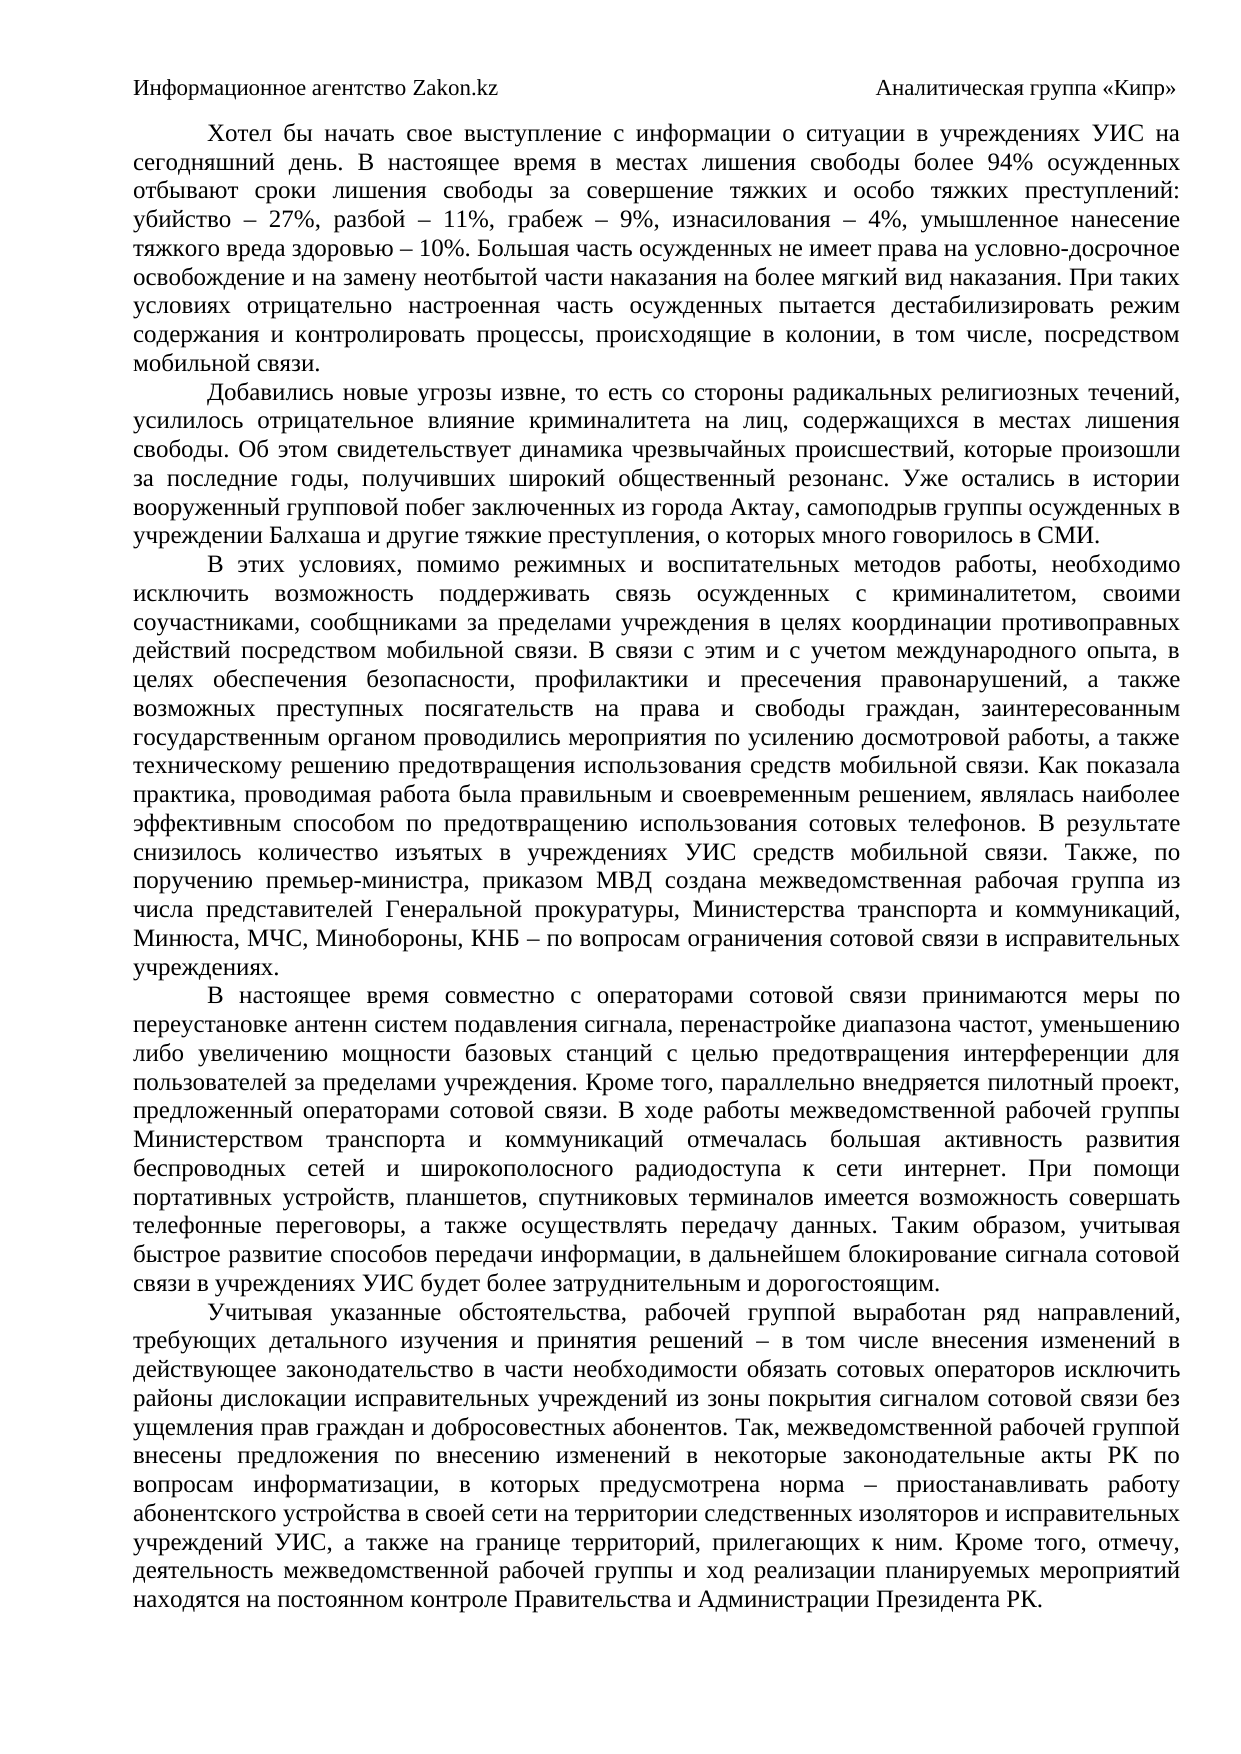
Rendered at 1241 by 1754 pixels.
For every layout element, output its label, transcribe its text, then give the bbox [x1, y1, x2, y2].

text В настоящее время совместно с операторами сотовой связи принимаются меры по переустановке антенн систем подавления сигнала, перенастройке диапазона частот, уменьшению либо увеличению мощности базовых станций с целью предотвращения интерференции для пользователей за пределами учреждения. Кроме того, параллельно внедряется пилотный проект, предложенный операторами сотовой связи. В ходе работы межведомственной рабочей группы Министерством транспорта и коммуникаций отмечалась большая активность развития беспроводных сетей и широкополосного радиодоступа к сети интернет. При помощи портативных устройств, планшетов, спутниковых терминалов имеется возможность совершать телефонные переговоры, а также осуществлять передачу данных. Таким образом, учитывая быстрое развитие способов передачи информации, в дальнейшем блокирование сигнала сотовой связи в учреждениях УИС будет более затруднительным и дорогостоящим. [133, 981, 1181, 1297]
text Добавились новые угрозы извне, то есть со стороны радикальных религиозных течений, усилилось отрицательное влияние криминалитета на лиц, содержащихся в местах лишения свободы. Об этом свидетельствует динамика чрезвычайных происшествий, которые произошли за последние годы, получивших широкий общественный резонанс. Уже остались в истории вооруженный групповой побег заключенных из города Актау, самоподрыв группы осужденных в учреждении Балхаша и другие тяжкие преступления, о которых много говорилось в СМИ. [133, 377, 1181, 549]
text Хотел бы начать свое выступление с информации о ситуации в учреждениях УИС на сегодняшний день. В настоящее время в местах лишения свободы более 94% осужденных отбывают сроки лишения свободы за совершение тяжких и особо тяжких преступлений: убийство – 27%, разбой – 11%, грабеж – 9%, изнасилования – 4%, умышленное нанесение тяжкого вреда здоровью – 10%. Большая часть осужденных не имеет права на условно-досрочное освобождение и на замену неотбытой части наказания на более мягкий вид наказания. При таких условиях отрицательно настроенная часть осужденных пытается дестабилизировать режим содержания и контролировать процессы, происходящие в колонии, в том числе, посредством мобильной связи. [133, 118, 1181, 377]
text Учитывая указанные обстоятельства, рабочей группой выработан ряд направлений, требующих детального изучения и принятия решений – в том числе внесения изменений в действующее законодательство в части необходимости обязать сотовых операторов исключить районы дислокации исправительных учреждений из зоны покрытия сигналом сотовой связи без ущемления прав граждан и добросовестных абонентов. Так, межведомственной рабочей группой внесены предложения по внесению изменений в некоторые законодательные акты РК по вопросам информатизации, в которых предусмотрена норма – приостанавливать работу абонентского устройства в своей сети на территории следственных изоляторов и исправительных учреждений УИС, а также на границе территорий, прилегающих к ним. Кроме того, отмечу, деятельность межведомственной рабочей группы и ход реализации планируемых мероприятий находятся на постоянном контроле Правительства и Администрации Президента РК. [133, 1297, 1181, 1613]
text В этих условиях, помимо режимных и воспитательных методов работы, необходимо исключить возможность поддерживать связь осужденных с криминалитетом, своими соучастниками, сообщниками за пределами учреждения в целях координации противоправных действий посредством мобильной связи. В связи с этим и с учетом международного опыта, в целях обеспечения безопасности, профилактики и пресечения правонарушений, а также возможных преступных посягательств на права и свободы граждан, заинтересованным государственным органом проводились мероприятия по усилению досмотровой работы, а также техническому решению предотвращения использования средств мобильной связи. Как показала практика, проводимая работа была правильным и своевременным решением, являлась наиболее эффективным способом по предотвращению использования сотовых телефонов. В результате снизилось количество изъятых в учреждениях УИС средств мобильной связи. Также, по поручению премьер-министра, приказом МВД создана межведомственная рабочая группа из числа представителей Генеральной прокуратуры, Министерства транспорта и коммуникаций, Минюста, МЧС, Минобороны, КНБ – по вопросам ограничения сотовой связи в исправительных учреждениях. [133, 549, 1181, 981]
